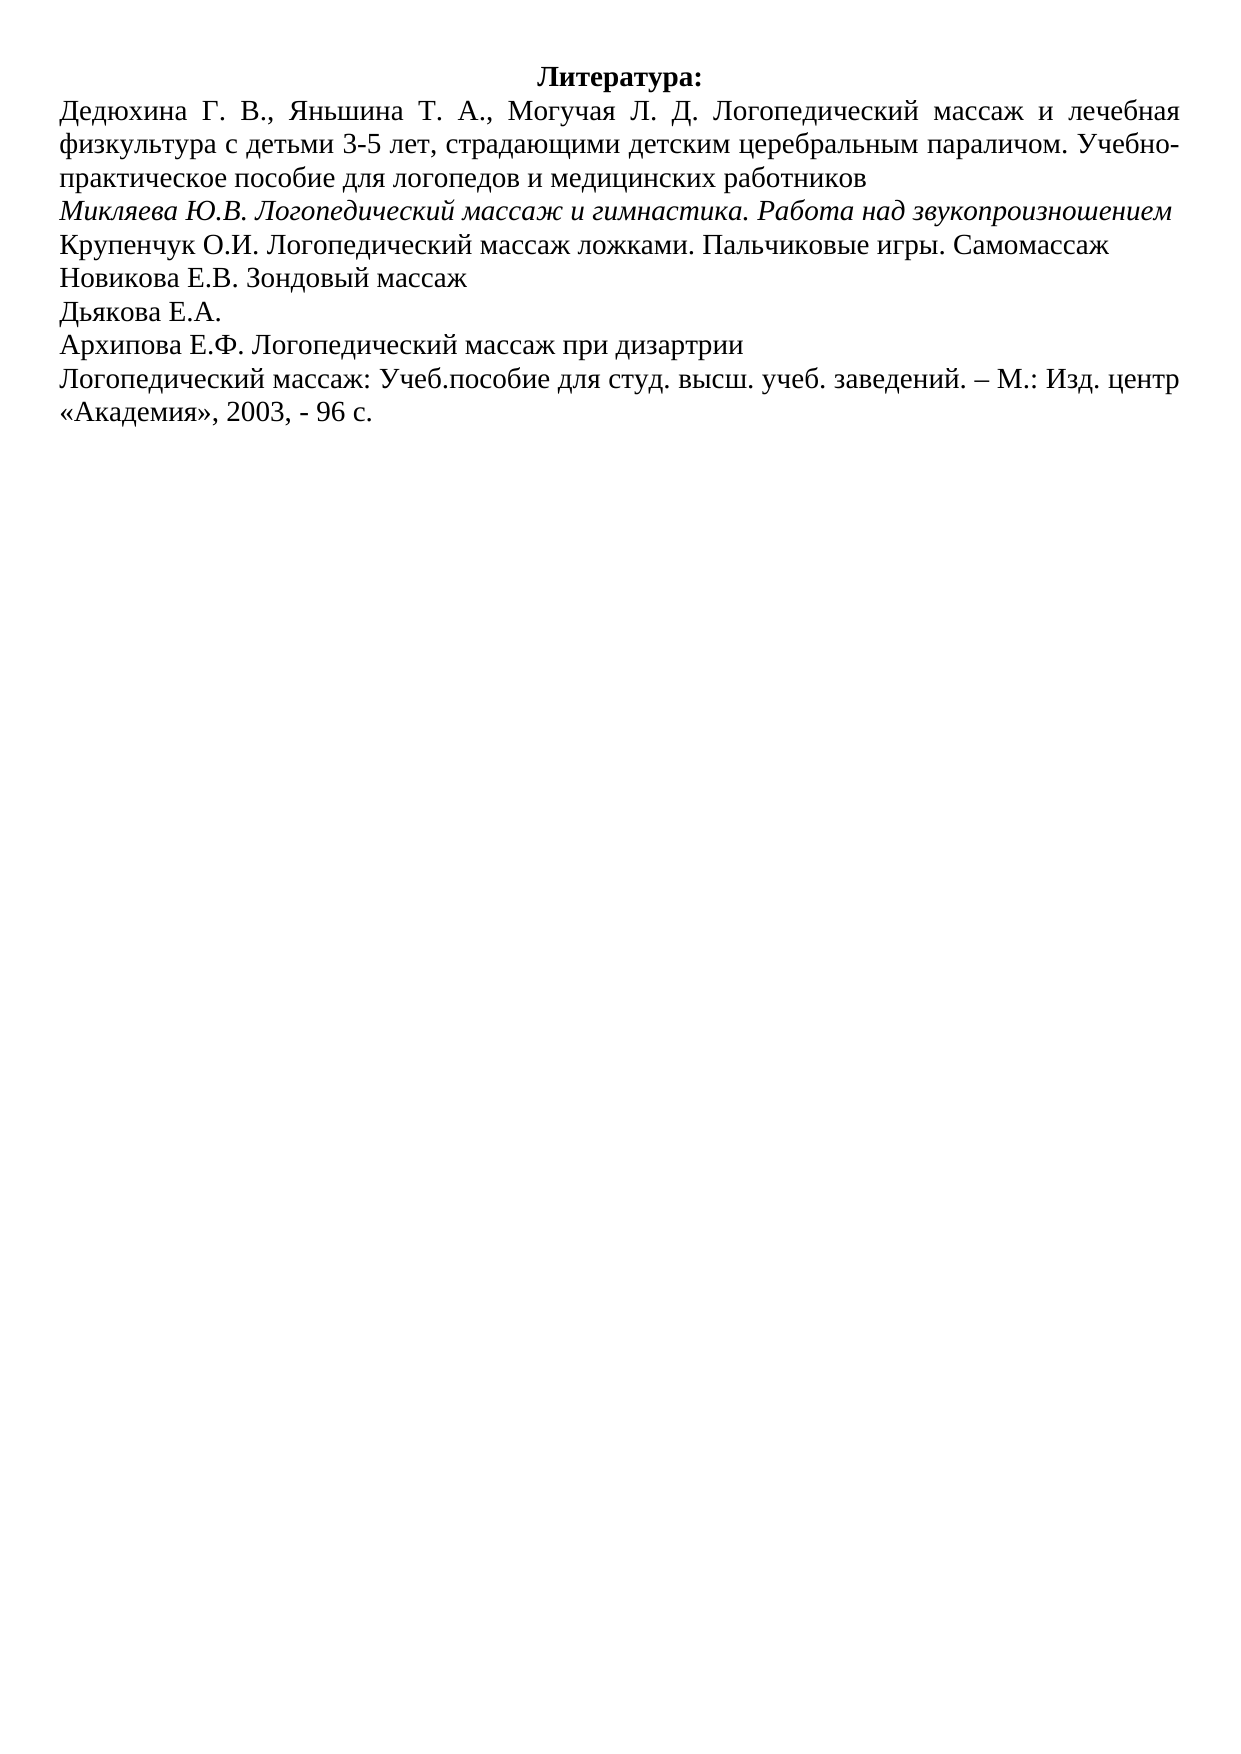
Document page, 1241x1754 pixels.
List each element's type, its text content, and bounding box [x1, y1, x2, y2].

text Новикова Е.В. Зондовый массаж [59, 260, 1181, 294]
text Архипова Е.Ф. Логопедический массаж при дизартрии [59, 327, 1181, 361]
text Дедюхина Г. В., Яньшина Т. А., Могучая Л. Д. Логопедический массаж и лечебная физкультура с детьми 3-5 лет, страдающими детским церебральным параличом. Учебно-практическое пособие для логопедов и медицинских работников [59, 93, 1181, 193]
subtitle Крупенчук О.И. Логопедический массаж ложками. Пальчиковые игры. Самомассаж [59, 227, 1181, 260]
text Литература: [59, 59, 1181, 93]
subtitle Микляева Ю.В. Логопедический массаж и гимнастика. Работа над звукопроизношением [59, 193, 1181, 227]
text Логопедический массаж: Учеб.пособие для студ. высш. учеб. заведений. – М.: Изд. центр «Академия», 2003, - 96 с. [59, 361, 1181, 428]
text Дьякова Е.А. [59, 294, 1181, 327]
